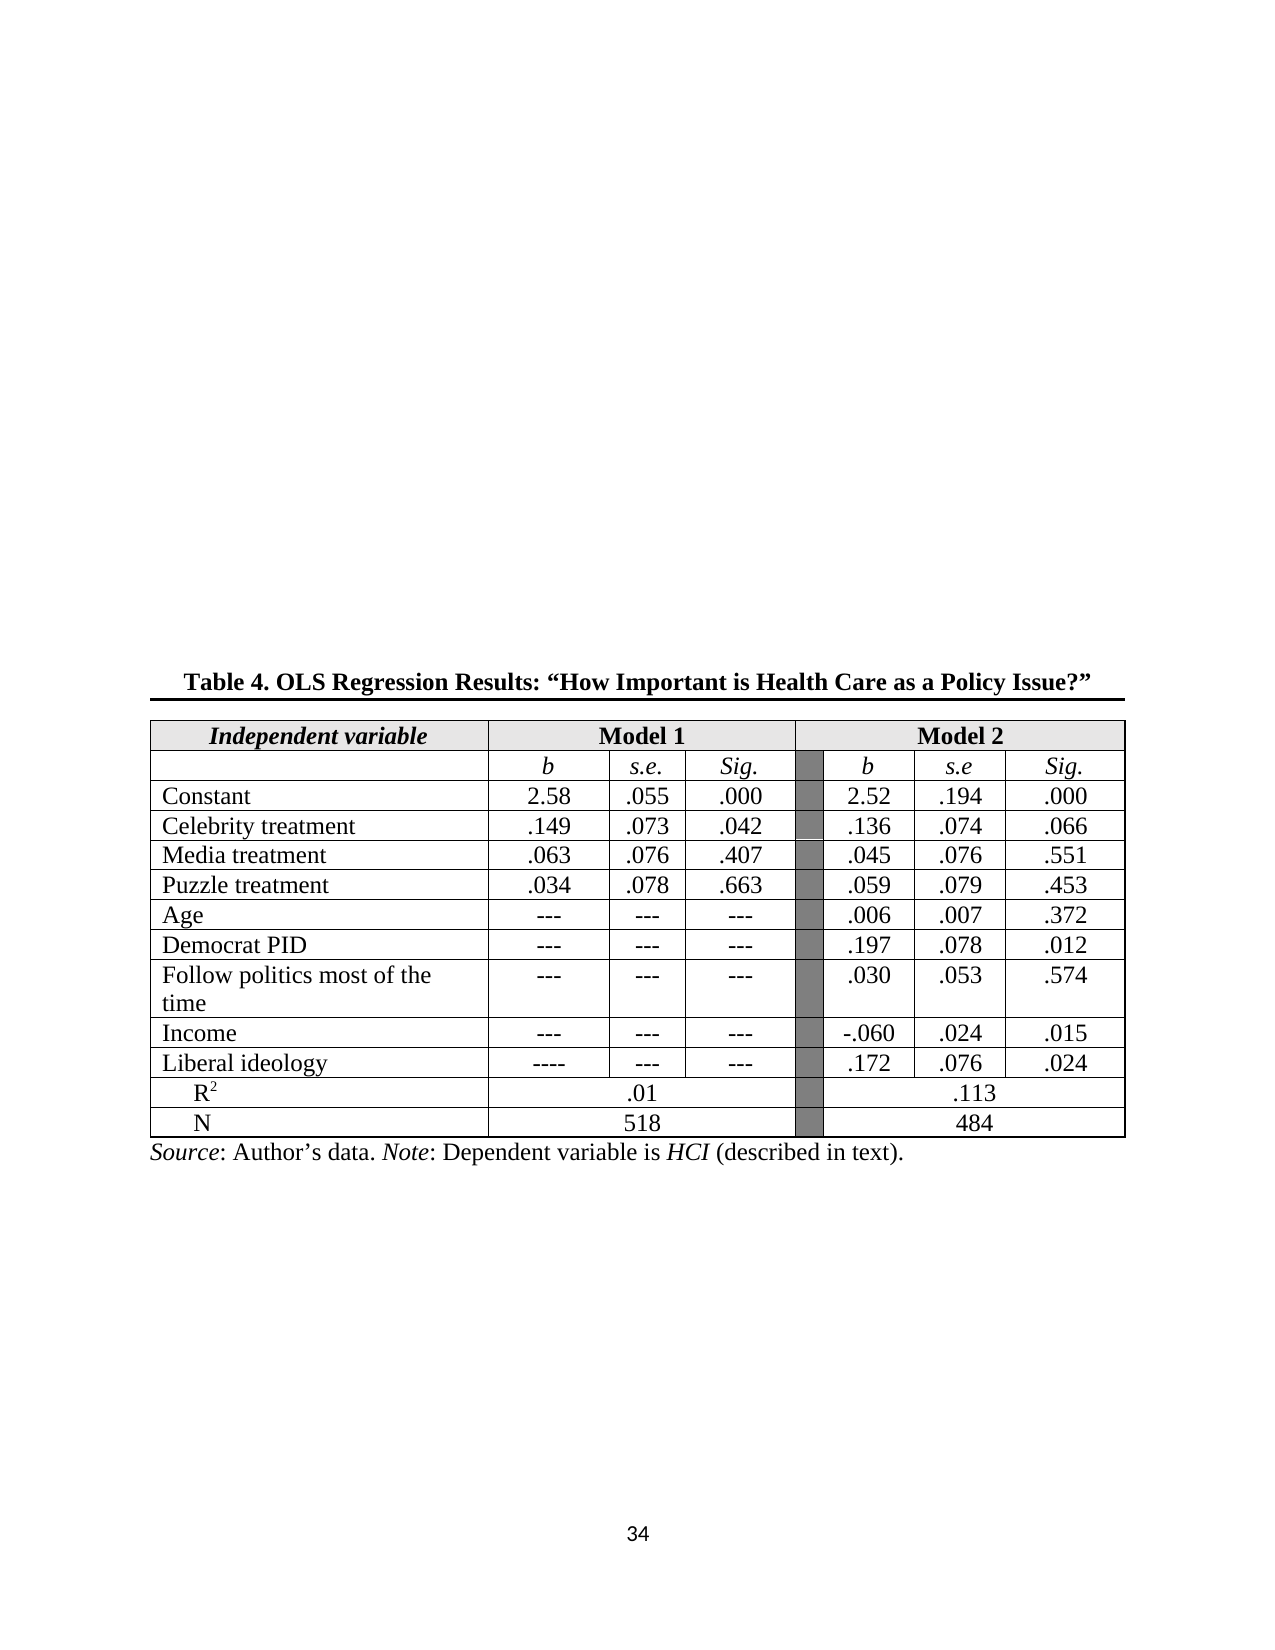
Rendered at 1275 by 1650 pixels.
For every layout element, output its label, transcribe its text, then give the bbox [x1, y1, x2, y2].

table_cell .113 [824, 1078, 1124, 1107]
table_cell --- [610, 900, 685, 929]
table_cell 2.58 [489, 781, 609, 810]
table_cell [796, 841, 823, 869]
table_cell [796, 1048, 823, 1077]
table_cell .172 [824, 1048, 914, 1077]
table_cell [796, 930, 823, 959]
table_cell .000 [686, 781, 795, 810]
text Table 4. OLS Regression Results: “How Important is Health Care as a Policy Issue?” [150, 667, 1125, 698]
table_cell --- [686, 900, 795, 929]
table_cell .551 [1006, 841, 1124, 869]
table_cell 2.52 [824, 781, 914, 810]
table_cell Democrat PID [151, 930, 488, 959]
table_cell .078 [915, 930, 1005, 959]
table_cell [796, 960, 823, 1017]
table_cell Income [151, 1018, 488, 1047]
table_cell .076 [915, 841, 1005, 869]
table_cell .045 [824, 841, 914, 869]
table_cell [796, 781, 823, 810]
table_cell --- [610, 930, 685, 959]
table_cell .372 [1006, 900, 1124, 929]
table_cell .453 [1006, 870, 1124, 899]
table_cell --- [686, 930, 795, 959]
table_cell Sig. [686, 751, 795, 780]
table_cell .034 [489, 870, 609, 899]
table_cell Follow politics most of the time [151, 960, 488, 1017]
table_cell .149 [489, 811, 609, 839]
table_cell --- [686, 960, 795, 1017]
table_cell Celebrity treatment [151, 811, 488, 839]
table_cell --- [489, 900, 609, 929]
table_cell 484 [824, 1108, 1124, 1136]
table_cell .059 [824, 870, 914, 899]
table_cell .015 [1006, 1018, 1124, 1047]
table_cell [796, 1108, 823, 1136]
table_cell [796, 1078, 823, 1107]
table_cell --- [610, 960, 685, 1017]
table_cell Puzzle treatment [151, 870, 488, 899]
table_header Model 2 [796, 721, 1124, 750]
table_cell Liberal ideology [151, 1048, 488, 1077]
table_cell .01 [489, 1078, 795, 1107]
table_cell .078 [610, 870, 685, 899]
table_cell 518 [489, 1108, 795, 1136]
table_cell .042 [686, 811, 795, 839]
table_cell [151, 751, 488, 780]
table_cell .197 [824, 930, 914, 959]
table_cell s.e. [610, 751, 685, 780]
table_cell .574 [1006, 960, 1124, 1017]
table_cell --- [686, 1048, 795, 1077]
table_cell .136 [824, 811, 914, 839]
table_cell Constant [151, 781, 488, 810]
table_cell .407 [686, 841, 795, 869]
table_cell .007 [915, 900, 1005, 929]
table_cell [796, 811, 823, 839]
table_cell --- [610, 1048, 685, 1077]
table_cell ---- [489, 1048, 609, 1077]
table_cell -.060 [824, 1018, 914, 1047]
table_cell --- [489, 1018, 609, 1047]
table_cell R2 [151, 1078, 488, 1107]
table_cell --- [686, 1018, 795, 1047]
table_cell .024 [1006, 1048, 1124, 1077]
table_cell s.e [915, 751, 1005, 780]
table_cell .074 [915, 811, 1005, 839]
table_cell Sig. [1006, 751, 1124, 780]
table_cell .006 [824, 900, 914, 929]
table_cell [796, 1018, 823, 1047]
table_cell .030 [824, 960, 914, 1017]
table_cell [796, 751, 823, 780]
table_cell [796, 900, 823, 929]
table_cell .663 [686, 870, 795, 899]
table_cell .079 [915, 870, 1005, 899]
table_cell N [151, 1108, 488, 1136]
table_cell --- [610, 1018, 685, 1047]
table_cell Media treatment [151, 841, 488, 869]
table_cell .073 [610, 811, 685, 839]
table_cell --- [489, 930, 609, 959]
table_cell .194 [915, 781, 1005, 810]
text Source: Author’s data. Note: Dependent variable is HCI (described in text). [150, 1138, 1125, 1166]
table_cell Age [151, 900, 488, 929]
table_cell .053 [915, 960, 1005, 1017]
table_cell .055 [610, 781, 685, 810]
table_cell b [489, 751, 609, 780]
table_header Model 1 [489, 721, 795, 750]
table_cell .076 [610, 841, 685, 869]
table_cell .012 [1006, 930, 1124, 959]
table_cell .000 [1006, 781, 1124, 810]
table_cell .024 [915, 1018, 1005, 1047]
table_cell [796, 870, 823, 899]
table_cell .076 [915, 1048, 1005, 1077]
table_cell .066 [1006, 811, 1124, 839]
table_cell b [824, 751, 914, 780]
table_cell --- [489, 960, 609, 1017]
table_cell .063 [489, 841, 609, 869]
table_header Independent variable [151, 721, 488, 750]
